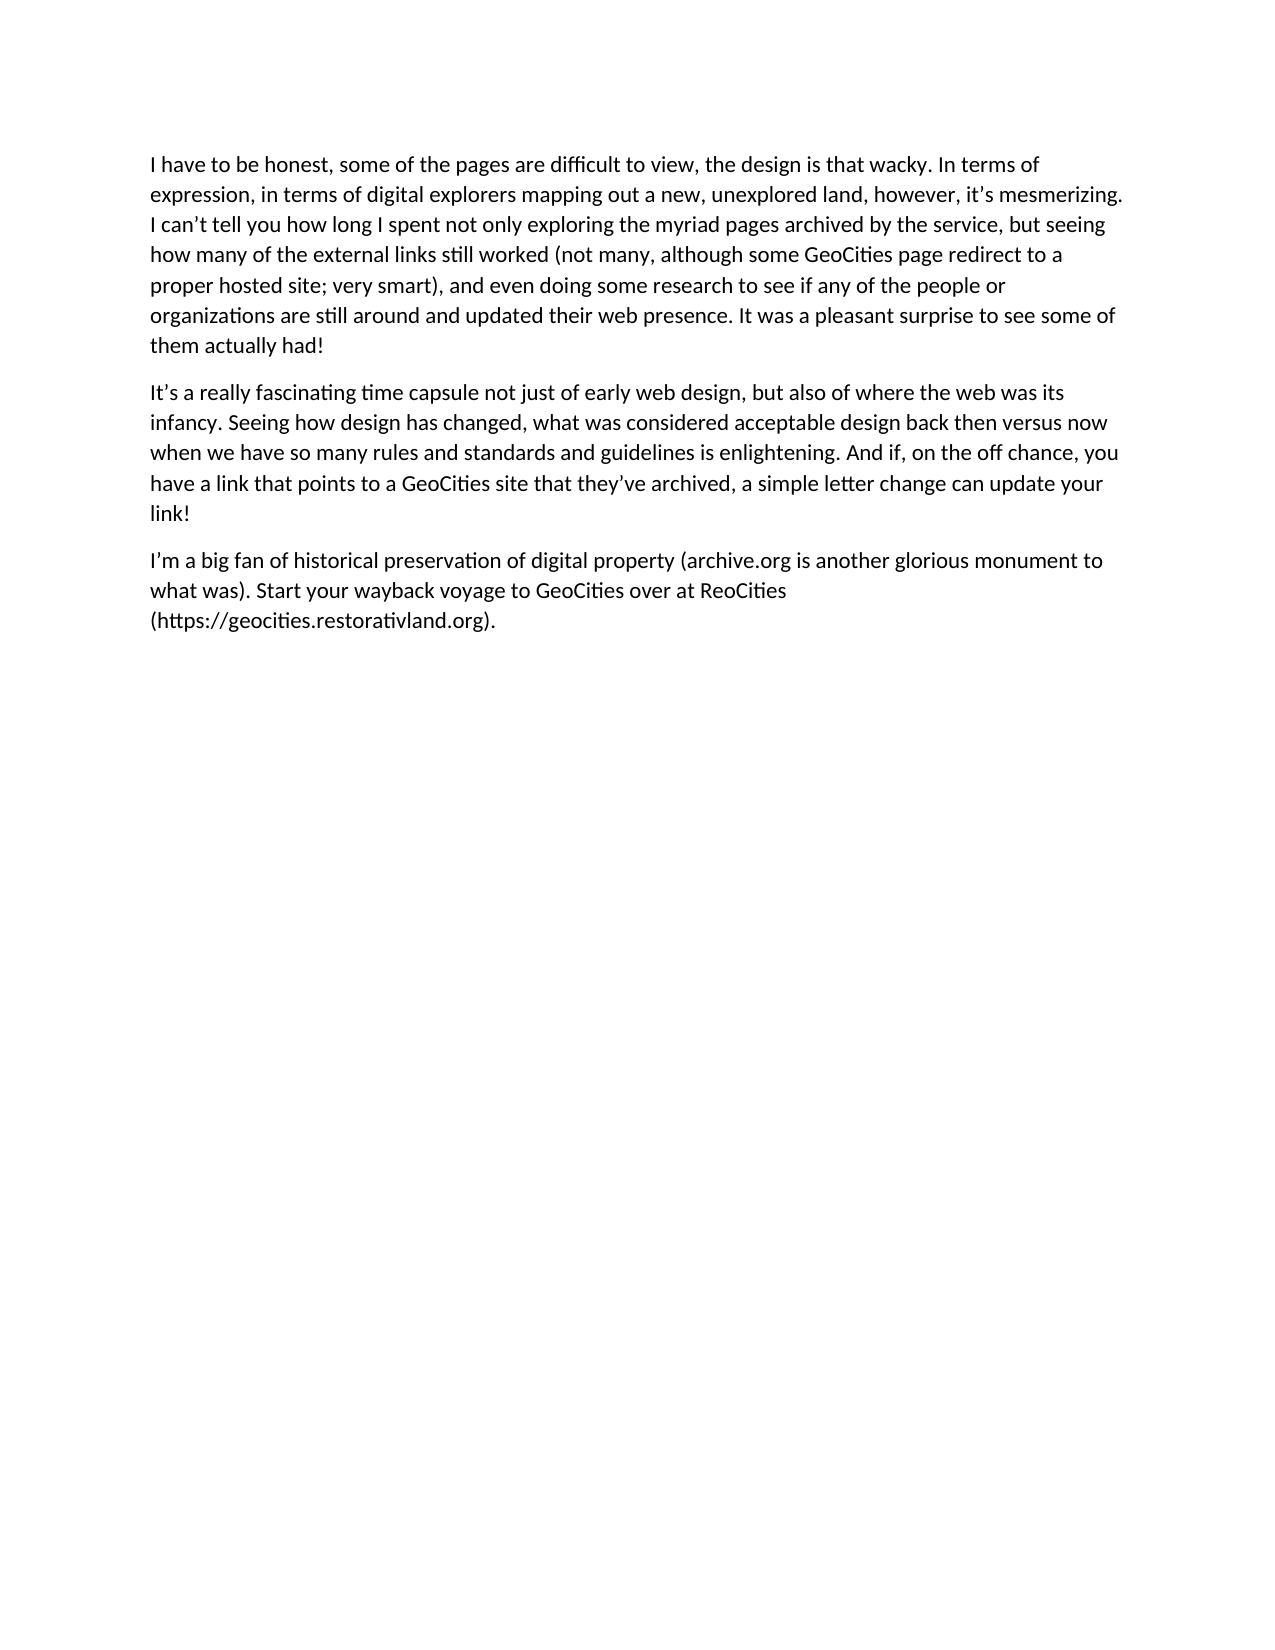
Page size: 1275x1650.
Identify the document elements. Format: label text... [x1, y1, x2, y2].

text It’s a really fascinating time capsule not just of early web design, but also of where the web was its infancy. Seeing how design has changed, what was considered acceptable design back then versus now when we have so many rules and standards and guidelines is enlightening. And if, on the off chance, you have a link that points to a GeoCities site that they’ve archived, a simple letter change can update your link! [150, 378, 1125, 527]
text I’m a big fan of historical preservation of digital property (archive.org is another glorious monument to what was). Start your wayback voyage to GeoCities over at ReoCities (https://geocities.restorativland.org). [150, 546, 1125, 634]
text I have to be honest, some of the pages are difficult to view, the design is that wacky. In terms of expression, in terms of digital explorers mapping out a new, unexplored land, however, it’s mesmerizing. I can’t tell you how long I spent not only exploring the myriad pages archived by the service, but seeing how many of the external links still worked (not many, although some GeoCities page redirect to a proper hosted site; very smart), and even doing some research to see if any of the people or organizations are still around and updated their web presence. It was a pleasant surprise to see some of them actually had! [150, 150, 1125, 359]
